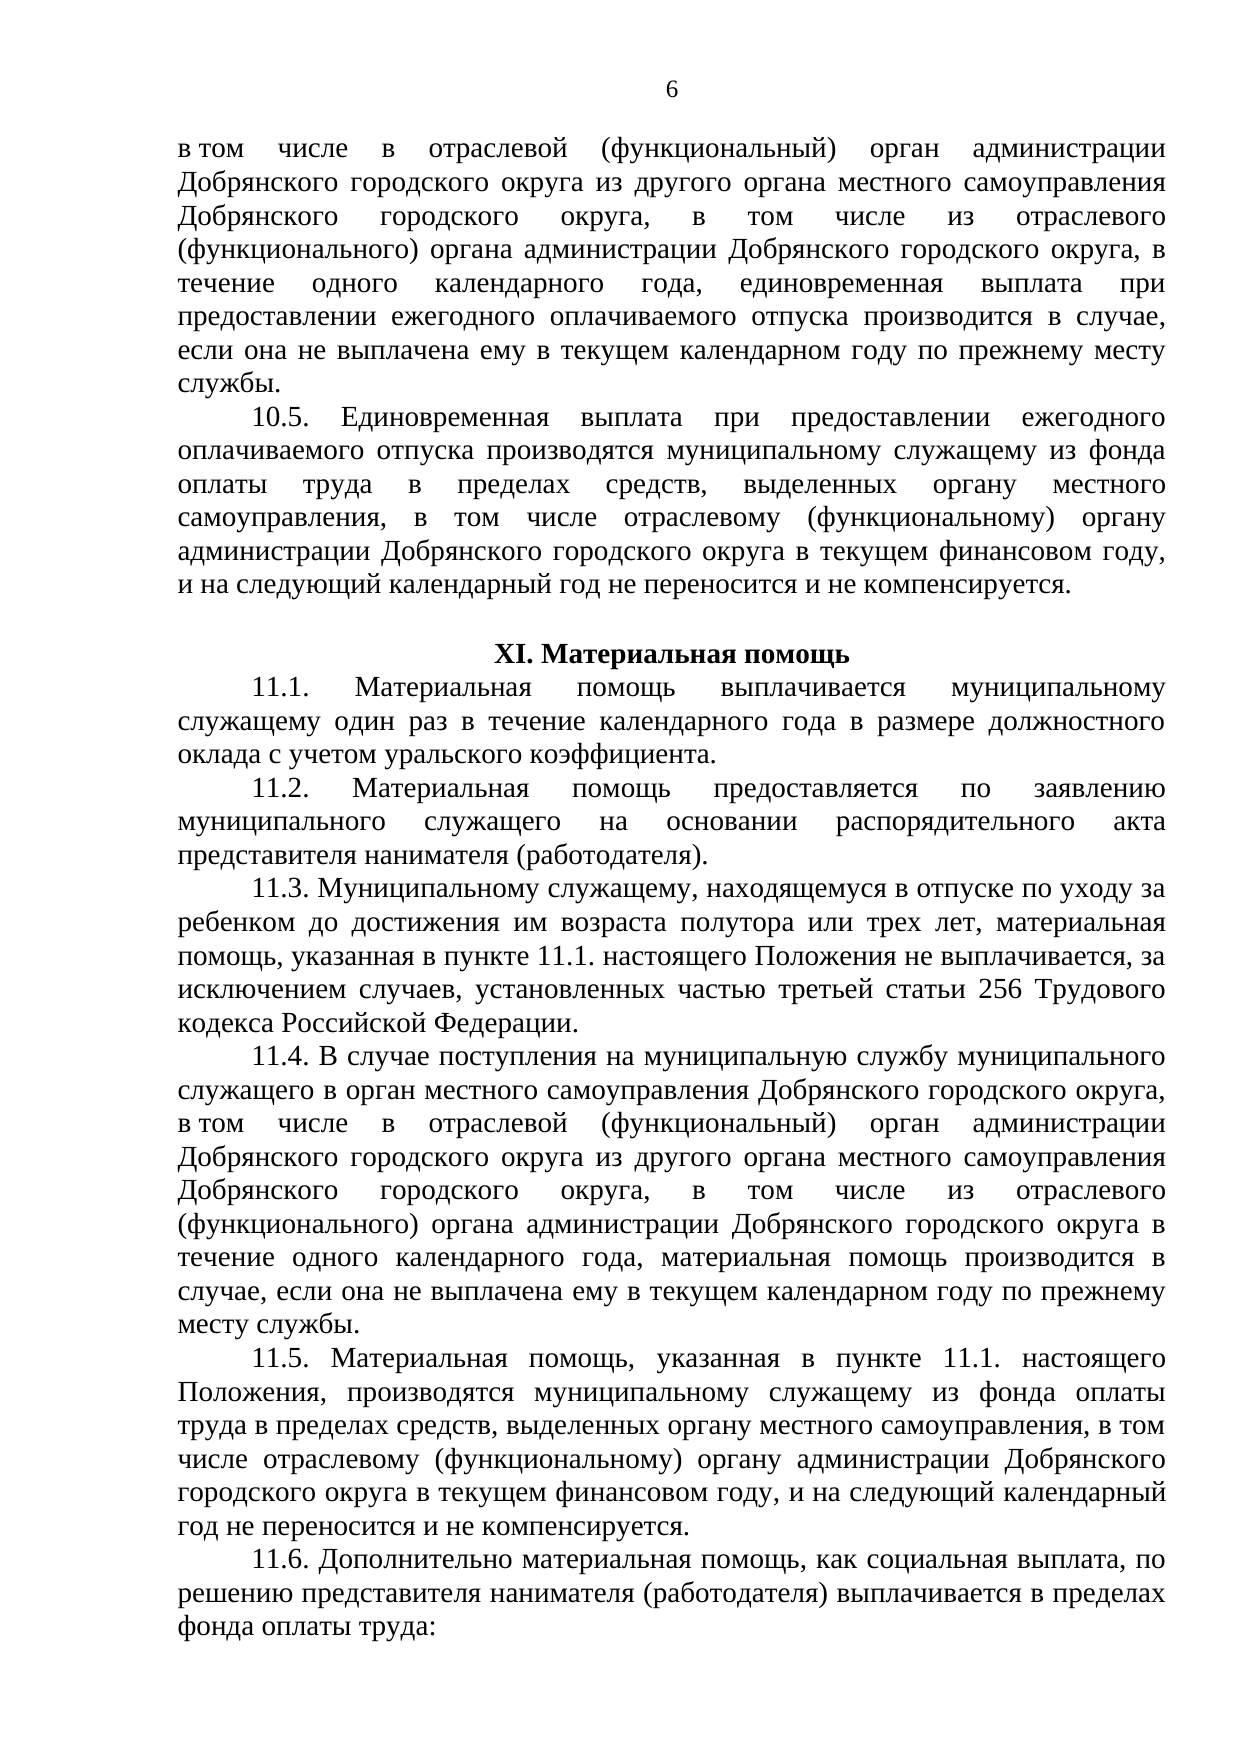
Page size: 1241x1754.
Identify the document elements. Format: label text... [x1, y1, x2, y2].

text XI. Материальная помощь [177, 636, 1167, 669]
text 11.1. Материальная помощь выплачивается муниципальному служащему один раз в течение календарного года в размере должностного оклада с учетом уральского коэффициента. [177, 669, 1167, 770]
text 10.5. Единовременная выплата при предоставлении ежегодного оплачиваемого отпуска производятся муниципальному служащему из фонда оплаты труда в пределах средств, выделенных органу местного самоуправления, в том числе отраслевому (функциональному) органу администрации Добрянского городского округа в текущем финансовом году, и на следующий календарный год не переносится и не компенсируется. [177, 399, 1167, 600]
text 11.4. В случае поступления на муниципальную службу муниципального служащего в орган местного самоуправления Добрянского городского округа, в том числе в отраслевой (функциональный) орган администрации Добрянского городского округа из другого органа местного самоуправления Добрянского городского округа, в том числе из отраслевого (функционального) органа администрации Добрянского городского округа в течение одного календарного года, материальная помощь производится в случае, если она не выплачена ему в текущем календарном году по прежнему месту службы. [177, 1038, 1167, 1340]
text 11.6. Дополнительно материальная помощь, как социальная выплата, по решению представителя нанимателя (работодателя) выплачивается в пределах фонда оплаты труда: [177, 1541, 1167, 1642]
text 11.2. Материальная помощь предоставляется по заявлению муниципального служащего на основании распорядительного акта представителя нанимателя (работодателя). [177, 770, 1167, 871]
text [177, 131, 1167, 399]
text 11.5. Материальная помощь, указанная в пункте 11.1. настоящего Положения, производятся муниципальному служащему из фонда оплаты труда в пределах средств, выделенных органу местного самоуправления, в том числе отраслевому (функциональному) органу администрации Добрянского городского округа в текущем финансовом году, и на следующий календарный год не переносится и не компенсируется. [177, 1340, 1167, 1541]
text 11.3. Муниципальному служащему, находящемуся в отпуске по уходу за ребенком до достижения им возраста полутора или трех лет, материальная помощь, указанная в пункте 11.1. настоящего Положения не выплачивается, за исключением случаев, установленных частью третьей статьи 256 Трудового кодекса Российской Федерации. [177, 871, 1167, 1038]
